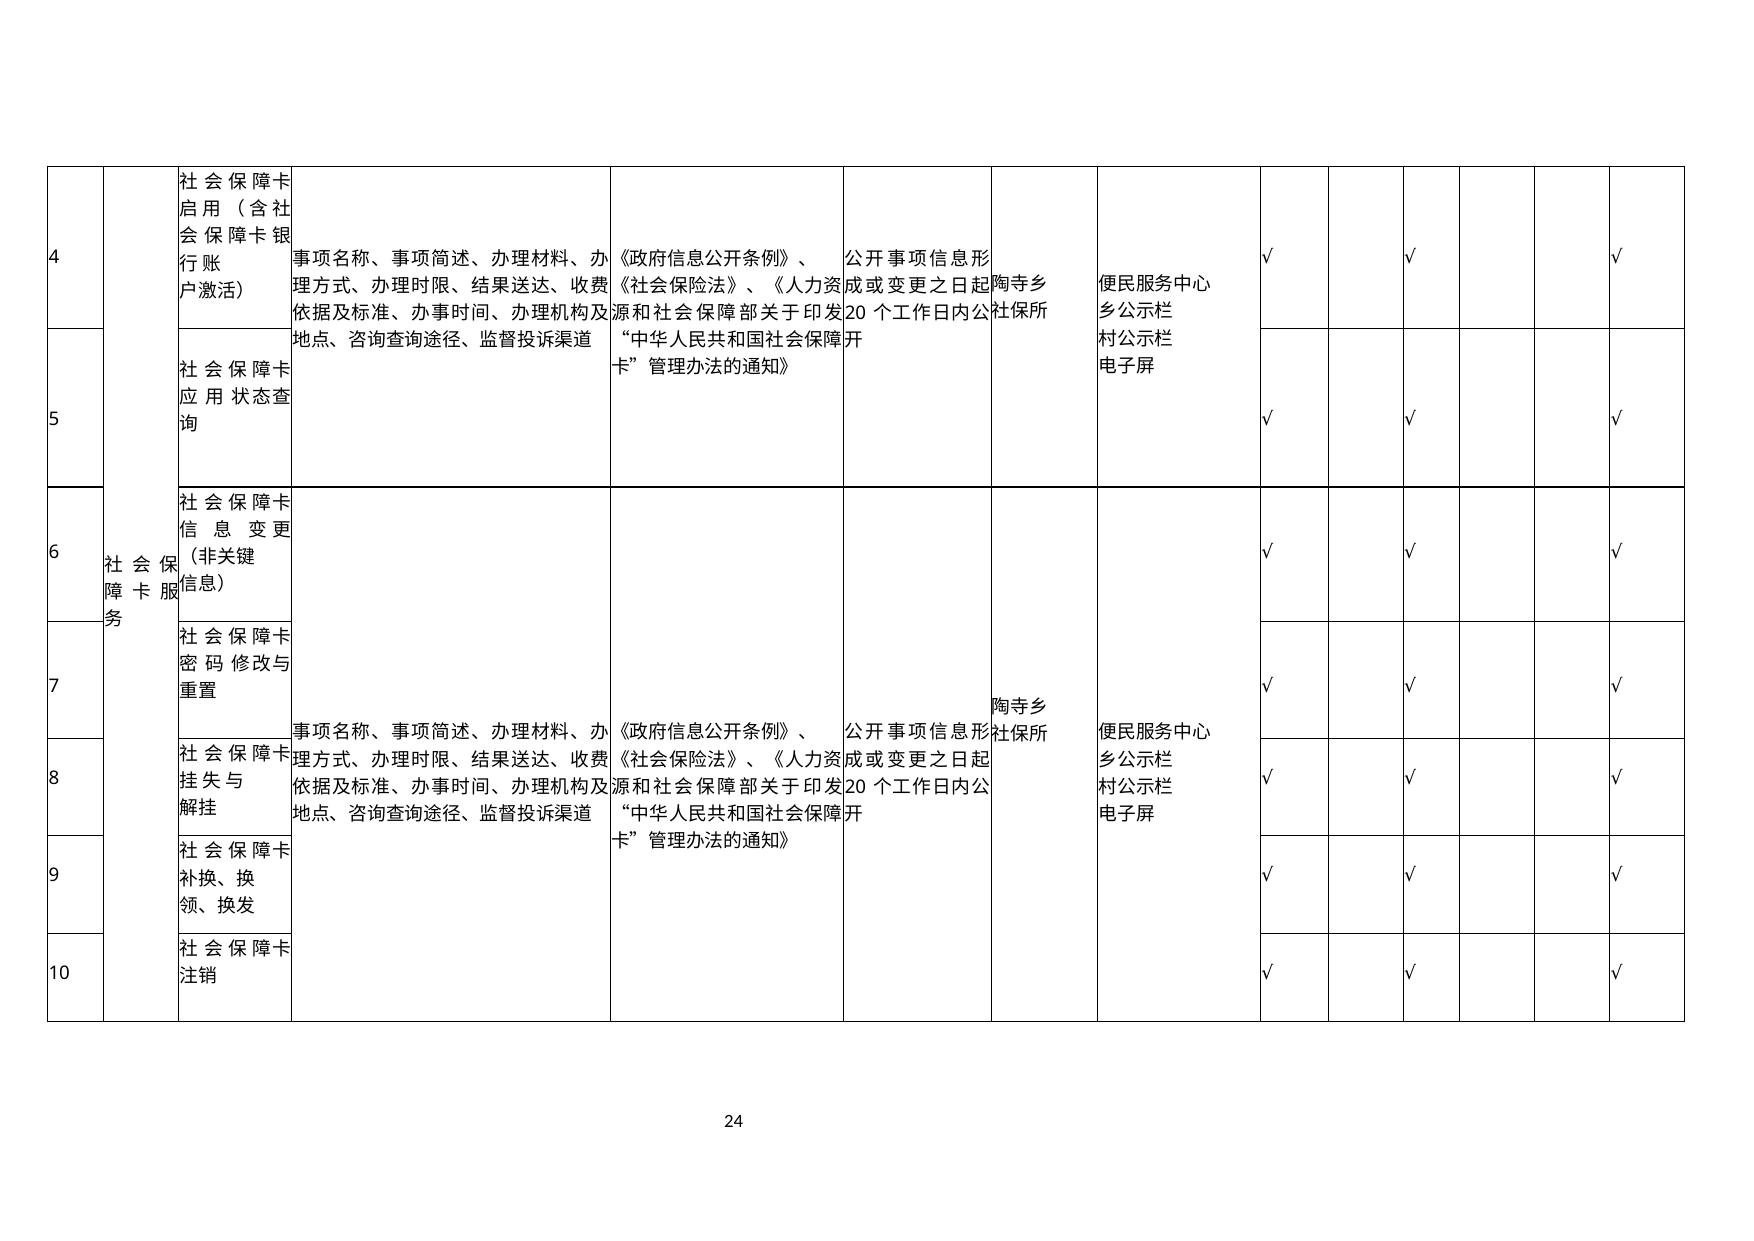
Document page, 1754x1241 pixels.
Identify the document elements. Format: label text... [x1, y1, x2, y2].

table_cell 社 会 保 障卡 挂 失 与 解挂 [179, 739, 291, 835]
table_cell [1535, 739, 1609, 835]
table_cell 便民服务中心 乡公示栏 村公示栏 电子屏 [1098, 488, 1260, 1021]
table_header 事项名称、事项简述、办理材料、办理方式、办理时限、结果送达、收费依据及标准、办事时间、办理机构及地点、咨询查询途径、监督投诉渠道 [292, 167, 610, 486]
table_cell √ [1261, 739, 1328, 835]
table_cell √ [1610, 836, 1684, 932]
table_cell 8 [48, 739, 103, 835]
table_cell √ [1610, 739, 1684, 835]
table_cell 社 会 保 障卡补换、换 领、换发 [179, 836, 291, 932]
table_header √ [1610, 167, 1684, 328]
table_cell √ [1261, 934, 1328, 1021]
table_cell 7 [48, 622, 103, 737]
table_cell [1329, 329, 1403, 486]
table_cell [1460, 622, 1534, 737]
table_header 便民服务中心 乡公示栏 村公示栏 电子屏 [1098, 167, 1260, 486]
table_cell [1329, 622, 1403, 737]
table_cell [1460, 739, 1534, 835]
table_cell √ [1610, 329, 1684, 486]
table_cell √ [1404, 329, 1459, 486]
table_cell [1535, 836, 1609, 932]
table_cell √ [1610, 934, 1684, 1021]
table_header 社 会 保 障卡启用（含社 会 保 障卡 银 行 账 户激活） [179, 167, 291, 328]
table_cell [1535, 622, 1609, 737]
table_cell 5 [48, 329, 103, 486]
table_header 《政府信息公开条例》、 《社会保险法》、《人力资源和社会保障部关于印发“中华人民共和国社会保障卡”管理办法的通知》 [611, 167, 843, 486]
table_cell 社 会 保 障卡 密 码 修改与重置 [179, 622, 291, 737]
table_cell [1329, 488, 1403, 621]
table_header 社会保障卡服务 [104, 167, 178, 1021]
table_cell √ [1261, 622, 1328, 737]
table_cell 陶寺乡 社保所 [992, 488, 1097, 1021]
table_cell 6 [48, 488, 103, 621]
table_header 公开事项信息形成或变更之日起 20 个工作日内公开 [844, 167, 991, 486]
table_cell √ [1261, 329, 1328, 486]
table_header [1329, 167, 1403, 328]
table_cell [1460, 836, 1534, 932]
table_header [1535, 167, 1609, 328]
table_cell 9 [48, 836, 103, 932]
table_cell √ [1261, 488, 1328, 621]
table_cell 《政府信息公开条例》、 《社会保险法》、《人力资源和社会保障部关于印发“中华人民共和国社会保障卡”管理办法的通知》 [611, 488, 843, 1021]
table_cell [1329, 934, 1403, 1021]
table_cell [1535, 329, 1609, 486]
table_cell √ [1404, 488, 1459, 621]
table_cell [1535, 488, 1609, 621]
table_cell √ [1404, 934, 1459, 1021]
table_cell 公开事项信息形成或变更之日起 20 个工作日内公开 [844, 488, 991, 1021]
table_cell [1460, 329, 1534, 486]
table_cell √ [1404, 739, 1459, 835]
table_cell √ [1404, 622, 1459, 737]
table_header 4 [48, 167, 103, 328]
table_cell 社 会 保 障卡 应 用 状态查询 [179, 329, 291, 486]
table_cell 社 会 保 障卡注销 [179, 934, 291, 1021]
table_cell [1460, 934, 1534, 1021]
table_header [1460, 167, 1534, 328]
table_header 陶寺乡 社保所 [992, 167, 1097, 486]
table_cell [1535, 934, 1609, 1021]
table_cell [1460, 488, 1534, 621]
table_cell √ [1610, 622, 1684, 737]
table_cell √ [1261, 836, 1328, 932]
table_header √ [1404, 167, 1459, 328]
table_header √ [1261, 167, 1328, 328]
table_cell [1329, 739, 1403, 835]
table_cell 10 [48, 934, 103, 1021]
table_cell √ [1404, 836, 1459, 932]
table_cell 事项名称、事项简述、办理材料、办理方式、办理时限、结果送达、收费依据及标准、办事时间、办理机构及地点、咨询查询途径、监督投诉渠道 [292, 488, 610, 1021]
table_cell √ [1610, 488, 1684, 621]
table_cell [1329, 836, 1403, 932]
table_cell 社 会 保 障卡 信 息 变更（非关键 信息） [179, 488, 291, 621]
